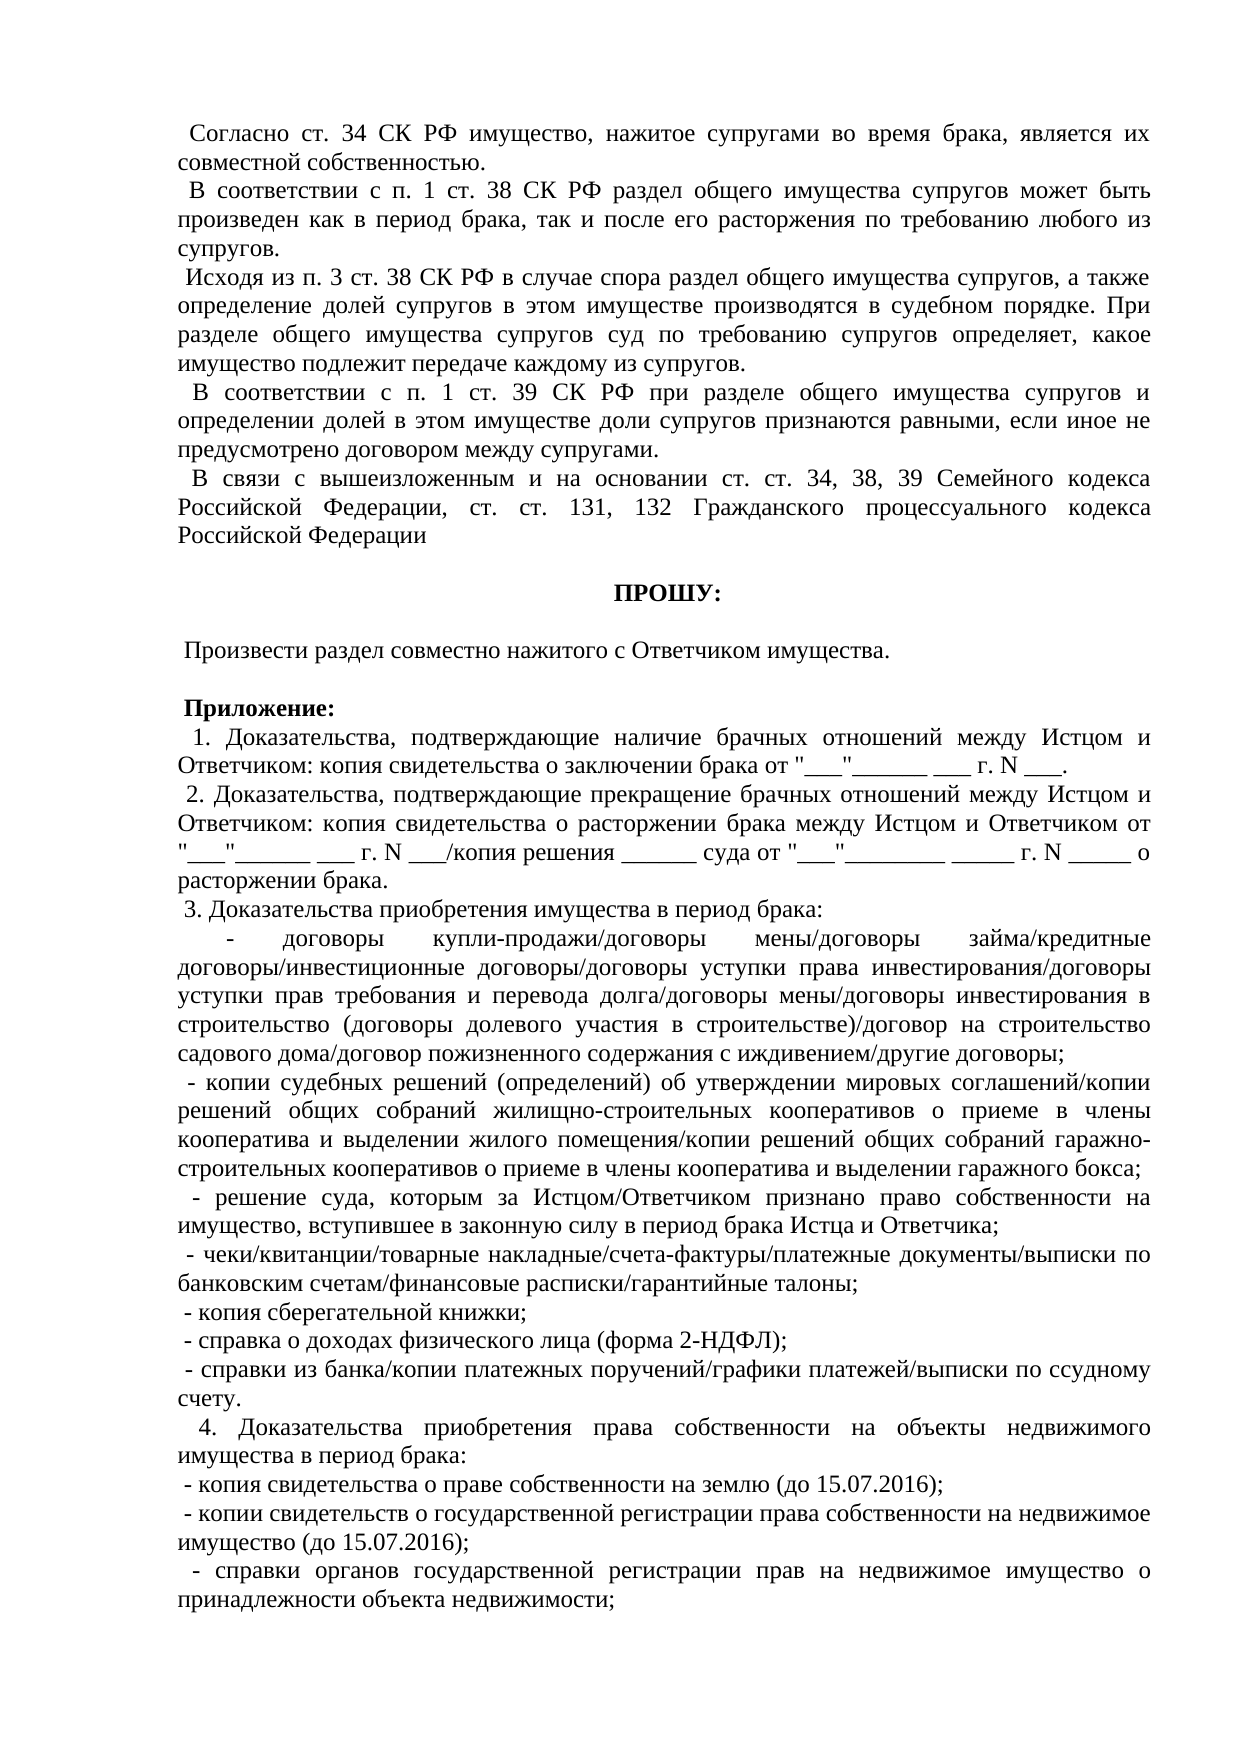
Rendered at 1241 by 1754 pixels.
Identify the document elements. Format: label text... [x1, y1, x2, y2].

text Приложение: [177, 693, 1152, 722]
text Произвести раздел совместно нажитого с Ответчиком имущества. [177, 636, 1152, 664]
text Согласно ст. 34 СК РФ имущество, нажитое супругами во время брака, является их совместной собственностью. [177, 118, 1152, 176]
text ПРОШУ: [177, 578, 1152, 607]
text 1. Доказательства, подтверждающие наличие брачных отношений между Истцом и Ответчиком: копия свидетельства о заключении брака от "___"______ ___ г. N ___. [177, 722, 1152, 779]
text - справка о доходах физического лица (форма 2-НДФЛ); [177, 1326, 1152, 1354]
text - копии судебных решений (определений) об утверждении мировых соглашений/копии решений общих собраний жилищно-строительных кооперативов о приеме в члены кооператива и выделении жилого помещения/копии решений общих собраний гаражно-строительных кооперативов о приеме в члены кооператива и выделении гаражного бокса; [177, 1067, 1152, 1182]
text 2. Доказательства, подтверждающие прекращение брачных отношений между Истцом и Ответчиком: копия свидетельства о расторжении брака между Истцом и Ответчиком от "___"______ ___ г. N ___/копия решения ______ суда от "___"________ _____ г. N _____ о расторжении брака. [177, 779, 1152, 894]
text 3. Доказательства приобретения имущества в период брака: [177, 894, 1152, 923]
text - справки из банка/копии платежных поручений/графики платежей/выписки по ссудному счету. [177, 1354, 1152, 1412]
text 4. Доказательства приобретения права собственности на объекты недвижимого имущества в период брака: [177, 1412, 1152, 1469]
text - копия сберегательной книжки; [177, 1297, 1152, 1326]
text - решение суда, которым за Истцом/Ответчиком признано право собственности на имущество, вступившее в законную силу в период брака Истца и Ответчика; [177, 1182, 1152, 1239]
text В связи с вышеизложенным и на основании ст. ст. 34, 38, 39 Семейного кодекса Российской Федерации, ст. ст. 131, 132 Гражданского процессуального кодекса Российской Федерации [177, 463, 1152, 549]
text - копия свидетельства о праве собственности на землю (до 15.07.2016); [177, 1469, 1152, 1498]
text В соответствии с п. 1 ст. 39 СК РФ при разделе общего имущества супругов и определении долей в этом имуществе доли супругов признаются равными, если иное не предусмотрено договором между супругами. [177, 377, 1152, 463]
text - копии свидетельств о государственной регистрации права собственности на недвижимое имущество (до 15.07.2016); [177, 1498, 1152, 1556]
text В соответствии с п. 1 ст. 38 СК РФ раздел общего имущества супругов может быть произведен как в период брака, так и после его расторжения по требованию любого из супругов. [177, 176, 1152, 262]
text Исходя из п. 3 ст. 38 СК РФ в случае спора раздел общего имущества супругов, а также определение долей супругов в этом имуществе производятся в судебном порядке. При разделе общего имущества супругов суд по требованию супругов определяет, какое имущество подлежит передаче каждому из супругов. [177, 262, 1152, 377]
text - справки органов государственной регистрации прав на недвижимое имущество о принадлежности объекта недвижимости; [177, 1556, 1152, 1613]
text - чеки/квитанции/товарные накладные/счета-фактуры/платежные документы/выписки по банковским счетам/финансовые расписки/гарантийные талоны; [177, 1239, 1152, 1297]
text - договоры купли-продажи/договоры мены/договоры займа/кредитные договоры/инвестиционные договоры/договоры уступки права инвестирования/договоры уступки прав требования и перевода долга/договоры мены/договоры инвестирования в строительство (договоры долевого участия в строительстве)/договор на строительство садового дома/договор пожизненного содержания с иждивением/другие договоры; [177, 923, 1152, 1067]
